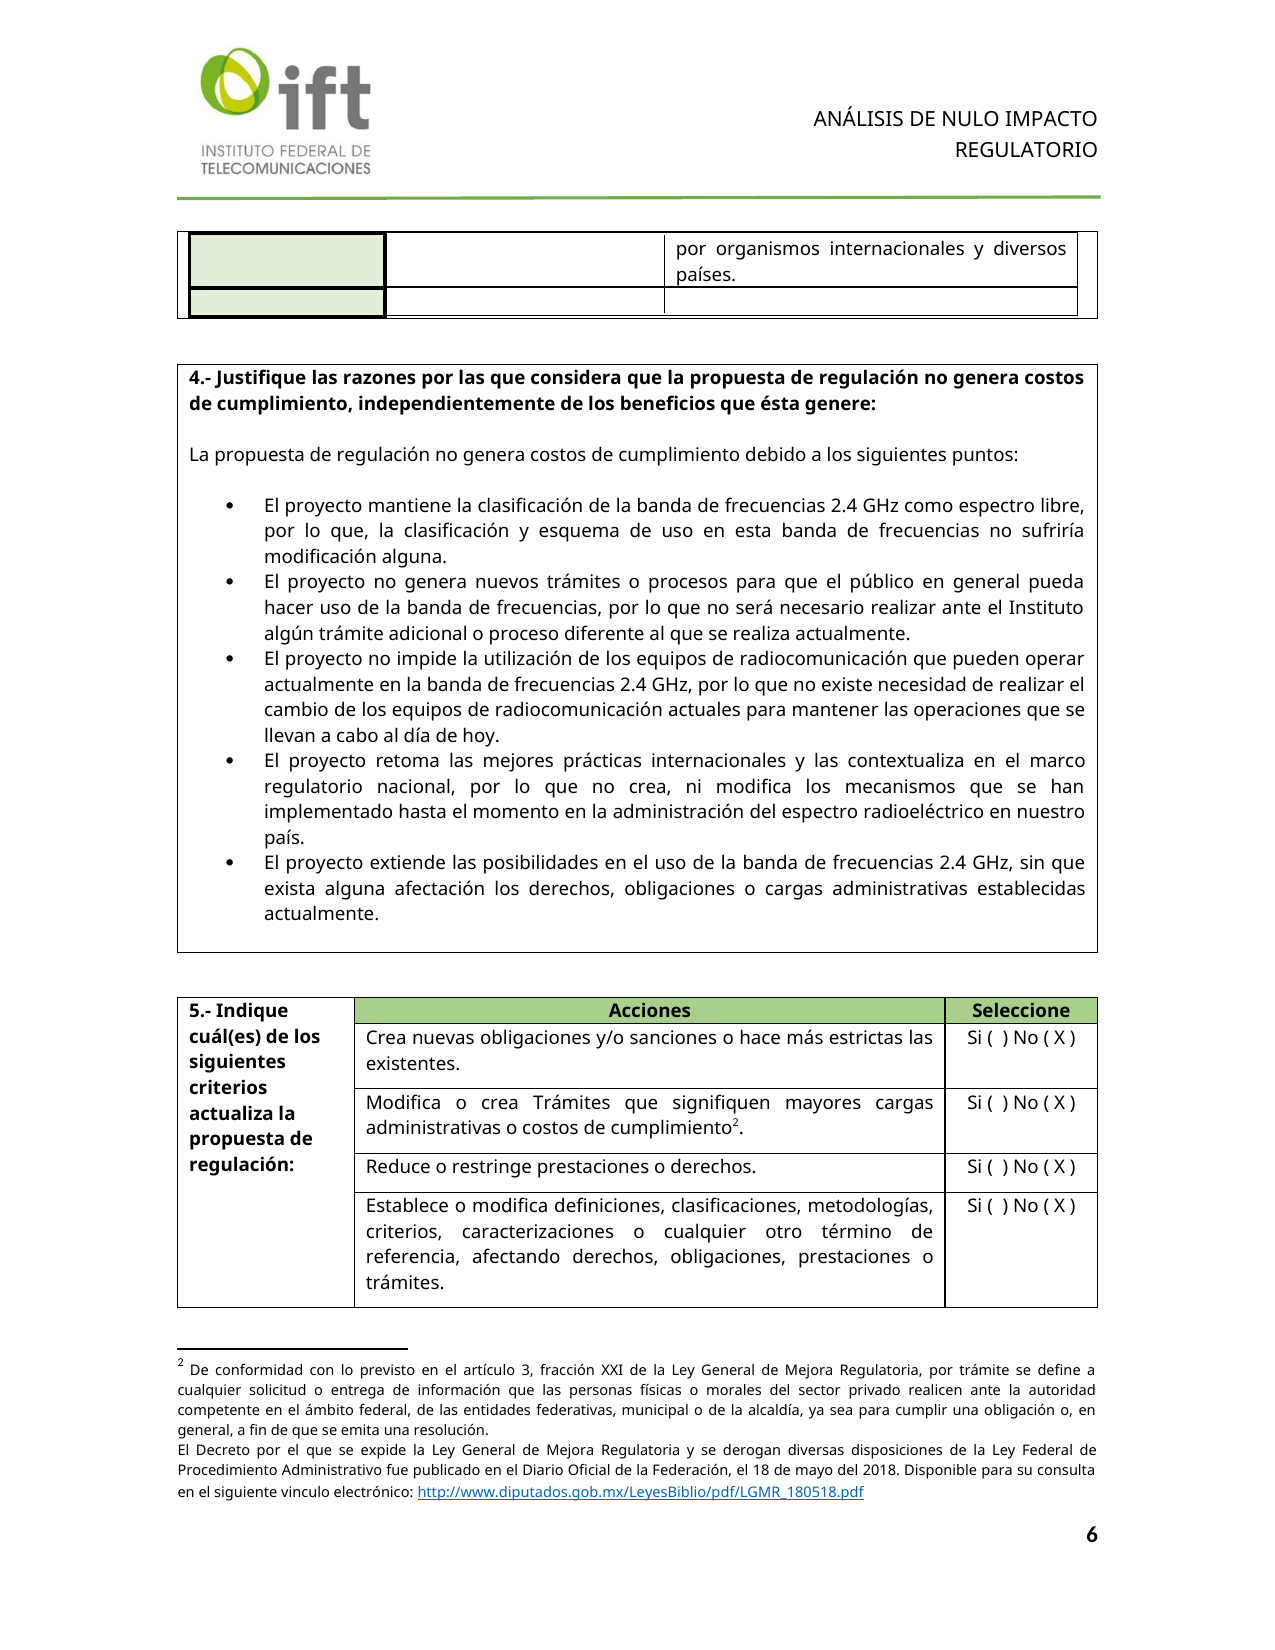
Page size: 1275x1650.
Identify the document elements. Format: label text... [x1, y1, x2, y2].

table_cell Crea nuevas obligaciones y/o sanciones o hace más estrictas las existentes. [355, 1024, 944, 1088]
picture [177, 42, 401, 196]
table_header Acciones [355, 998, 944, 1023]
table_header 5.- Indique cuál(es) de los siguientes criterios actualiza la propuesta de regulación: [178, 998, 354, 1307]
table_header Seleccione [946, 998, 1097, 1023]
table_cell Reduce o restringe prestaciones o derechos. [355, 1154, 944, 1192]
table_cell Si ( ) No ( X ) [946, 1089, 1097, 1152]
table_cell Si ( ) No ( X ) [946, 1154, 1097, 1192]
table_cell Si ( ) No ( X ) [946, 1193, 1097, 1307]
table_header 4.- Justifique las razones por las que considera que la propuesta de regulación no genera costos de cumplimiento, independientemente de los beneficios que ésta genere: La propuesta de regulación no genera costos de cumplimiento debido a los siguientes puntos: El proyecto mantiene la clasificación de la banda de frecuencias 2.4 GHz como espectro libre, por lo que, la clasificación y esquema de uso en esta banda de frecuencias no sufriría modificación alguna. El proyecto no genera nuevos trámites o procesos para que el público en general pueda hacer uso de la banda de frecuencias, por lo que no será necesario realizar ante el Instituto algún trámite adicional o proceso diferente al que se realiza actualmente. El proyecto no impide la utilización de los equipos de radiocomunicación que pueden operar actualmente en la banda de frecuencias 2.4 GHz, por lo que no existe necesidad de realizar el cambio de los equipos de radiocomunicación actuales para mantener las operaciones que se llevan a cabo al día de hoy. El proyecto retoma las mejores prácticas internacionales y las contextualiza en el marco regulatorio nacional, por lo que no crea, ni modifica los mecanismos que se han implementado hasta el momento en la administración del espectro radioeléctrico en nuestro país. El proyecto extiende las posibilidades en el uso de la banda de frecuencias 2.4 GHz, sin que exista alguna afectación los derechos, obligaciones o cargas administrativas establecidas actualmente. [178, 365, 1097, 952]
table_cell Modifica o crea Trámites que signifiquen mayores cargas administrativas o costos de cumplimiento. [355, 1089, 944, 1152]
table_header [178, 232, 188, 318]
table_cell Si ( ) No ( X ) [946, 1024, 1097, 1088]
table_cell Establece o modifica definiciones, clasificaciones, metodologías, criterios, caracterizaciones o cualquier otro término de referencia, afectando derechos, obligaciones, prestaciones o trámites. [355, 1193, 944, 1307]
